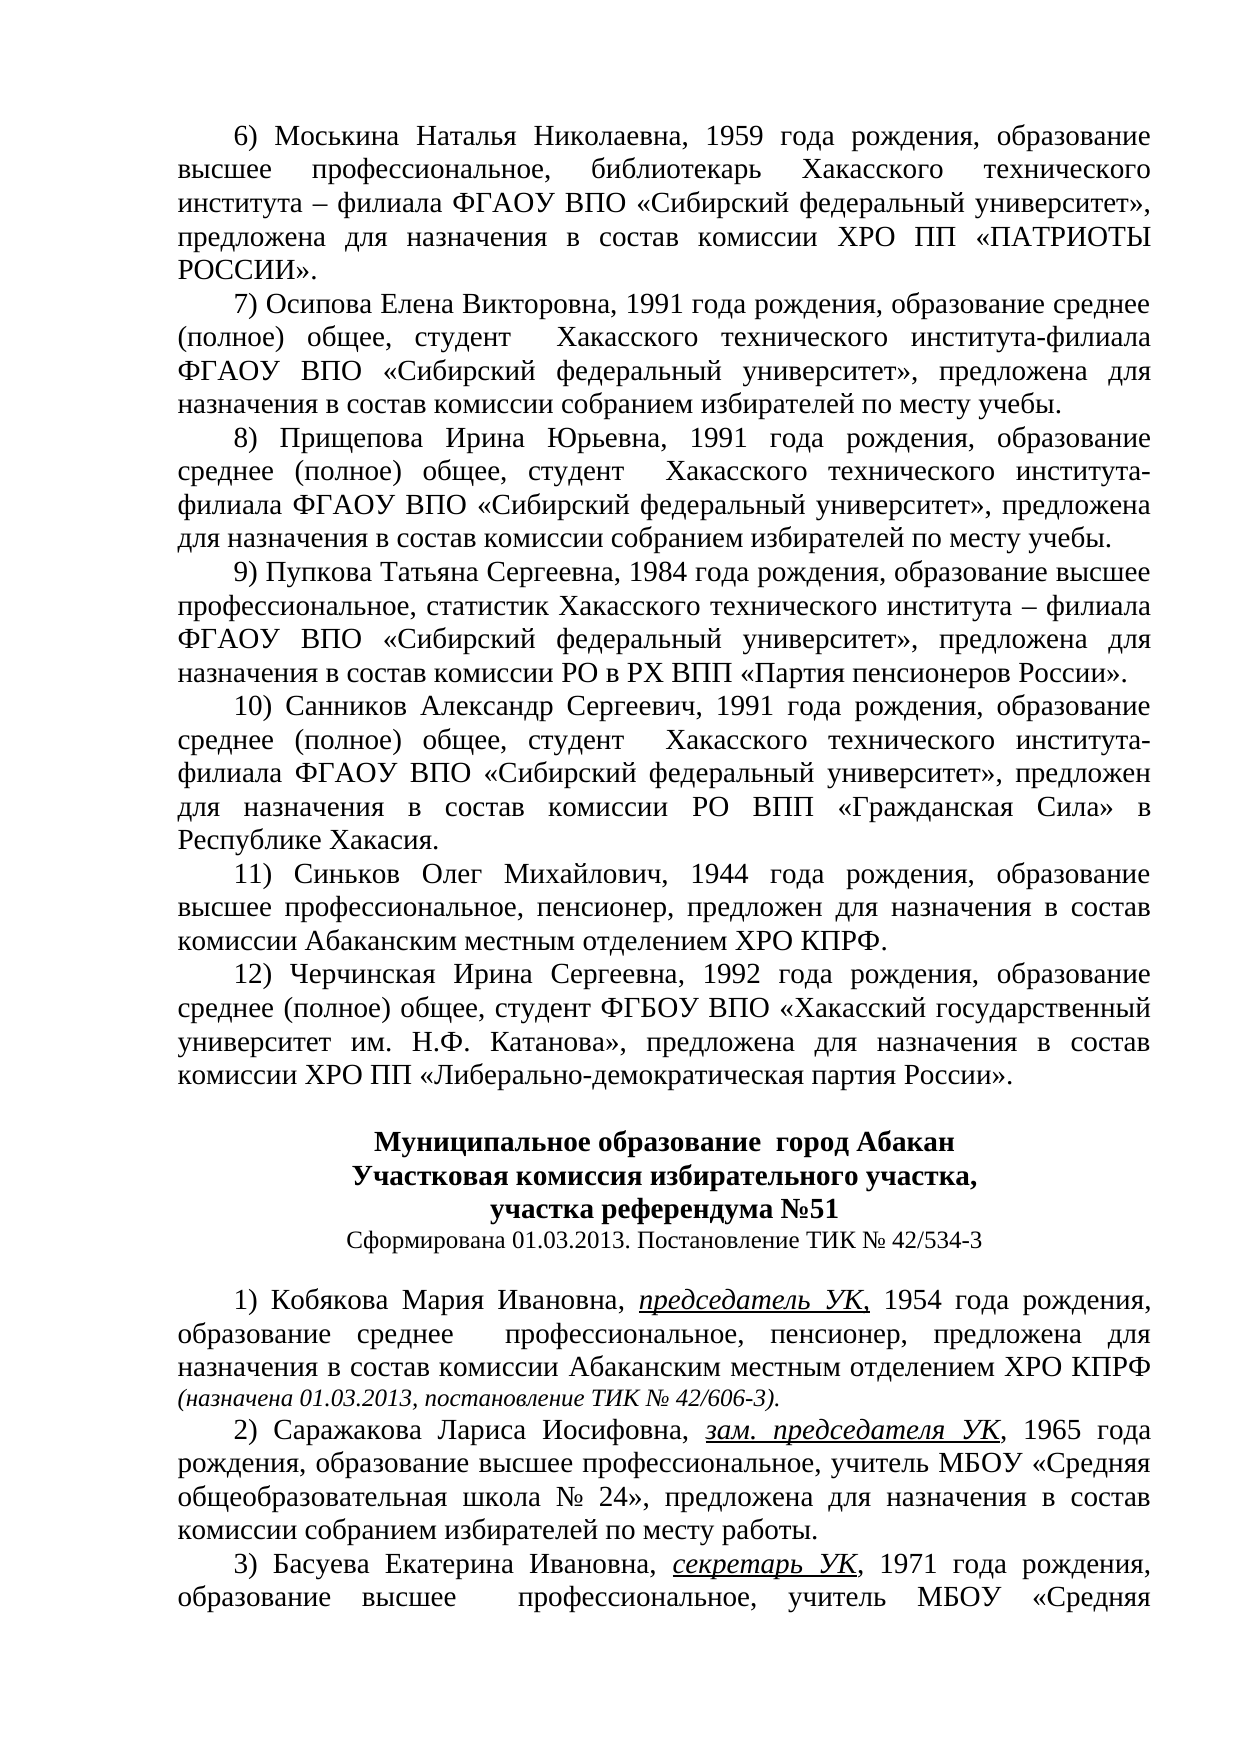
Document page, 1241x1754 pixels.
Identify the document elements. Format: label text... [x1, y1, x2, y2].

text Муниципальное образование город Абакан [177, 1124, 1152, 1158]
text 12) Черчинская Ирина Сергеевна, 1992 года рождения, образование среднее (полное) общее, студент ФГБОУ ВПО «Хакасский государственный университет им. Н.Ф. Катанова», предложена для назначения в состав комиссии ХРО ПП «Либерально-демократическая партия России». [177, 957, 1152, 1091]
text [177, 1546, 1152, 1613]
text 11) Синьков Олег Михайлович, 1944 года рождения, образование высшее профессиональное, пенсионер, предложен для назначения в состав комиссии Абаканским местным отделением ХРО КПРФ. [177, 856, 1152, 957]
text 7) Осипова Елена Викторовна, 1991 года рождения, образование среднее (полное) общее, студент Хакасского технического института-филиала ФГАОУ ВПО «Сибирский федеральный университет», предложена для назначения в состав комиссии собранием избирателей по месту учебы. [177, 286, 1152, 420]
text 8) Прищепова Ирина Юрьевна, 1991 года рождения, образование среднее (полное) общее, студент Хакасского технического института-филиала ФГАОУ ВПО «Сибирский федеральный университет», предложена для назначения в состав комиссии собранием избирателей по месту учебы. [177, 420, 1152, 554]
text 9) Пупкова Татьяна Сергеевна, 1984 года рождения, образование высшее профессиональное, статистик Хакасского технического института – филиала ФГАОУ ВПО «Сибирский федеральный университет», предложена для назначения в состав комиссии РО в РХ ВПП «Партия пенсионеров России». [177, 554, 1152, 688]
text участка референдума №51 [177, 1191, 1152, 1225]
text 1) Кобякова Мария Ивановна, председатель УК, 1954 года рождения, образование среднее профессиональное, пенсионер, предложена для назначения в состав комиссии Абаканским местным отделением ХРО КПРФ (назначена 01.03.2013, постановление ТИК № 42/606-3). [177, 1282, 1152, 1412]
text 6) Моськина Наталья Николаевна, 1959 года рождения, образование высшее профессиональное, библиотекарь Хакасского технического института – филиала ФГАОУ ВПО «Сибирский федеральный университет», предложена для назначения в состав комиссии ХРО ПП «ПАТРИОТЫ РОССИИ». [177, 118, 1152, 286]
text Участковая комиссия избирательного участка, [177, 1158, 1152, 1191]
text 2) Саражакова Лариса Иосифовна, зам. председателя УК, 1965 года рождения, образование высшее профессиональное, учитель МБОУ «Средняя общеобразовательная школа № 24», предложена для назначения в состав комиссии собранием избирателей по месту работы. [177, 1412, 1152, 1546]
text 10) Санников Александр Сергеевич, 1991 года рождения, образование среднее (полное) общее, студент Хакасского технического института-филиала ФГАОУ ВПО «Сибирский федеральный университет», предложен для назначения в состав комиссии РО ВПП «Гражданская Сила» в Республике Хакасия. [177, 688, 1152, 856]
text Сформирована 01.03.2013. Постановление ТИК № 42/534-3 [177, 1225, 1152, 1254]
